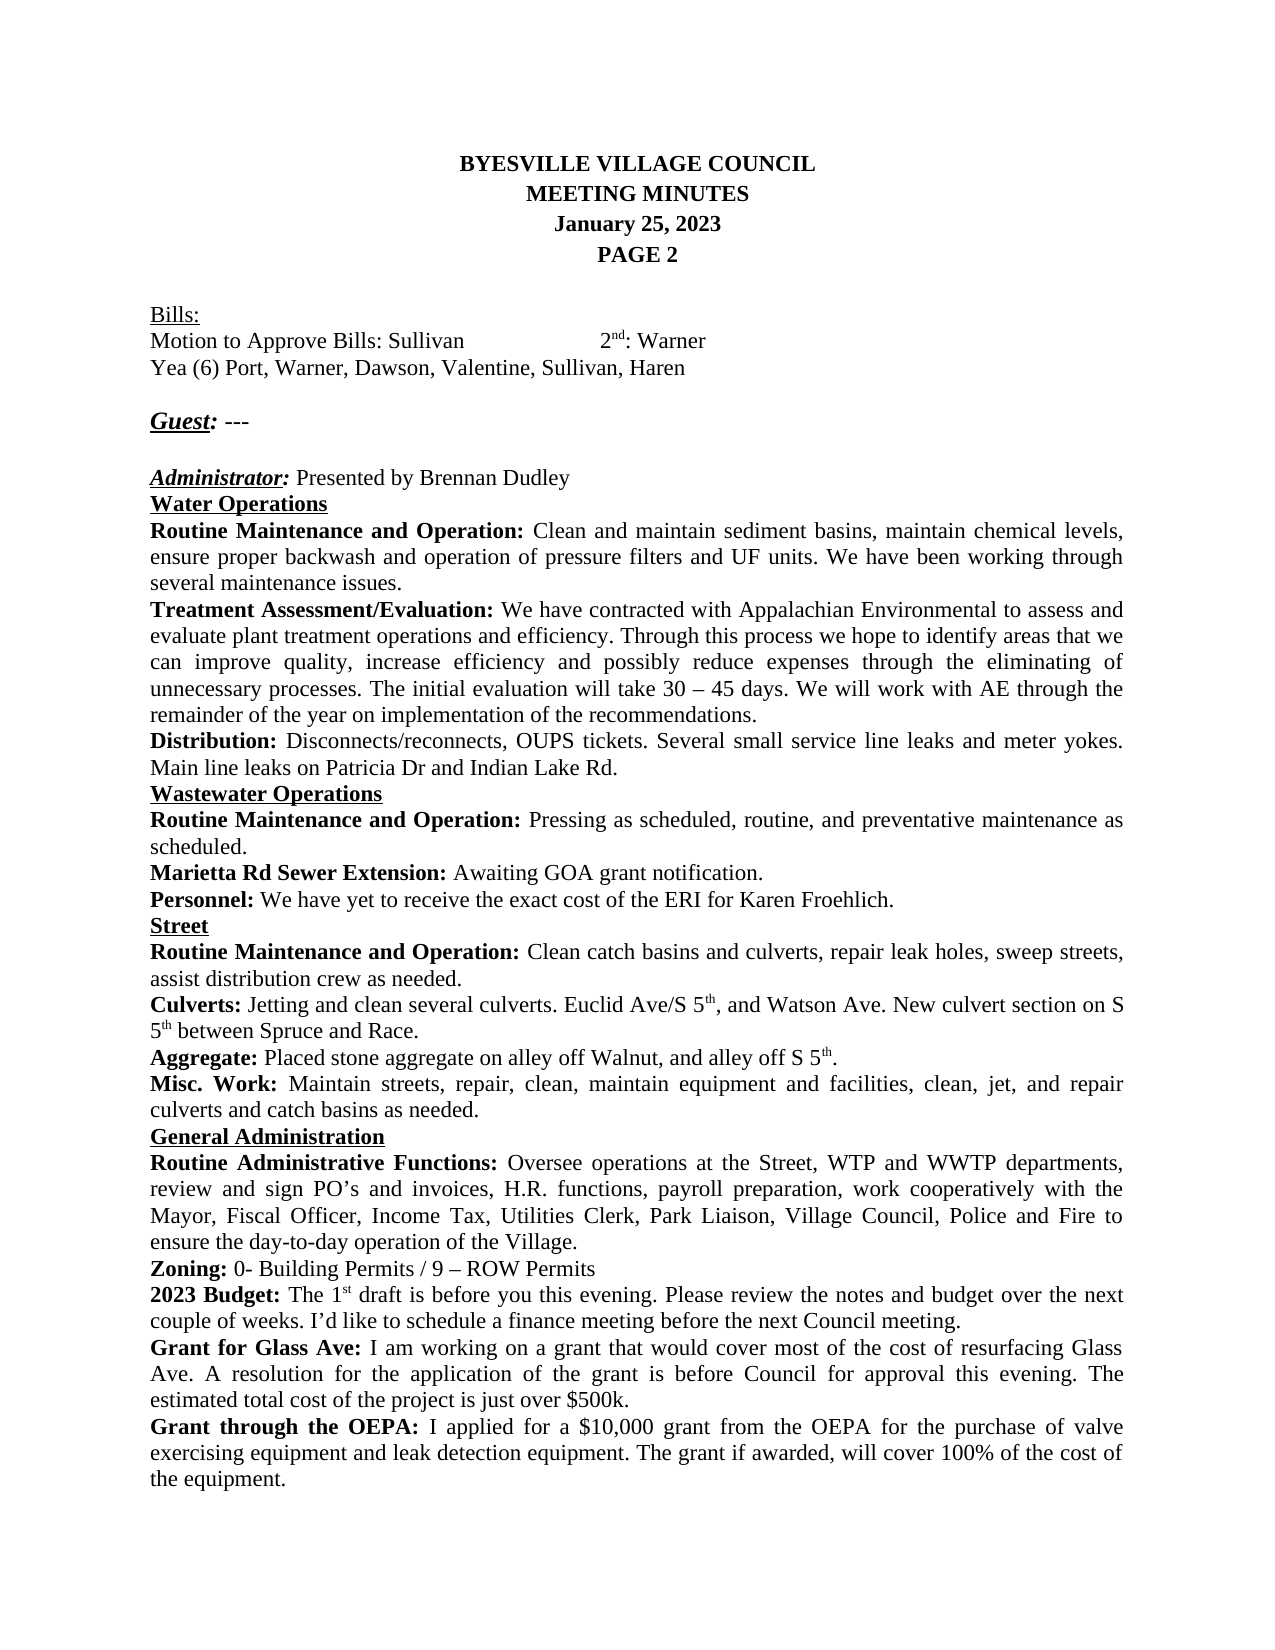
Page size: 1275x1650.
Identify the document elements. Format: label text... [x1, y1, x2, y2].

text Grant through the OEPA: I applied for a $10,000 grant from the OEPA for the purchase of valve exercising equipment and leak detection equipment. The grant if awarded, will cover 100% of the cost of the equipment. [150, 1413, 1125, 1492]
text Aggregate: Placed stone aggregate on alley off Walnut, and alley off S 5th. [150, 1044, 1125, 1070]
text 2023 Budget: The 1st draft is before you this evening. Please review the notes and budget over the next couple of weeks. I’d like to schedule a finance meeting before the next Council meeting. [150, 1281, 1125, 1334]
text Misc. Work: Maintain streets, repair, clean, maintain equipment and facilities, clean, jet, and repair culverts and catch basins as needed. [150, 1070, 1125, 1123]
text Culverts: Jetting and clean several culverts. Euclid Ave/S 5th, and Watson Ave. New culvert section on S 5th between Spruce and Race. [150, 991, 1125, 1044]
text Wastewater Operations [150, 780, 1125, 807]
text Personnel: We have yet to receive the exact cost of the ERI for Karen Froehlich. [150, 886, 1125, 912]
text Water Operations [150, 490, 1125, 517]
text Motion to Approve Bills: Sullivan 2nd: Warner [150, 327, 1125, 354]
text Guest: --- [150, 406, 1125, 435]
text Routine Maintenance and Operation: Clean catch basins and culverts, repair leak holes, sweep streets, assist distribution crew as needed. [150, 938, 1125, 991]
text Treatment Assessment/Evaluation: We have contracted with Appalachian Environmental to assess and evaluate plant treatment operations and efficiency. Through this process we hope to identify areas that we can improve quality, increase efficiency and possibly reduce expenses through the eliminating of unnecessary processes. The initial evaluation will take 30 – 45 days. We will work with AE through the remainder of the year on implementation of the recommendations. [150, 596, 1125, 727]
text Bills: [150, 301, 1125, 327]
text Routine Administrative Functions: Oversee operations at the Street, WTP and WWTP departments, review and sign PO’s and invoices, H.R. functions, payroll preparation, work cooperatively with the Mayor, Fiscal Officer, Income Tax, Utilities Clerk, Park Liaison, Village Council, Police and Fire to ensure the day-to-day operation of the Village. [150, 1149, 1125, 1254]
text Street [150, 912, 1125, 938]
text Grant for Glass Ave: I am working on a grant that would cover most of the cost of resurfacing Glass Ave. A resolution for the application of the grant is before Council for approval this evening. The estimated total cost of the project is just over $500k. [150, 1334, 1125, 1413]
text Administrator: Presented by Brennan Dudley [150, 464, 1125, 490]
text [150, 354, 1125, 380]
text Distribution: Disconnects/reconnects, OUPS tickets. Several small service line leaks and meter yokes. Main line leaks on Patricia Dr and Indian Lake Rd. [150, 727, 1125, 780]
text Marietta Rd Sewer Extension: Awaiting GOA grant notification. [150, 859, 1125, 886]
text General Administration [150, 1123, 1125, 1149]
text Zoning: 0- Building Permits / 9 – ROW Permits [150, 1254, 1125, 1281]
text Routine Maintenance and Operation: Pressing as scheduled, routine, and preventative maintenance as scheduled. [150, 807, 1125, 859]
text Routine Maintenance and Operation: Clean and maintain sediment basins, maintain chemical levels, ensure proper backwash and operation of pressure filters and UF units. We have been working through several maintenance issues. [150, 517, 1125, 596]
